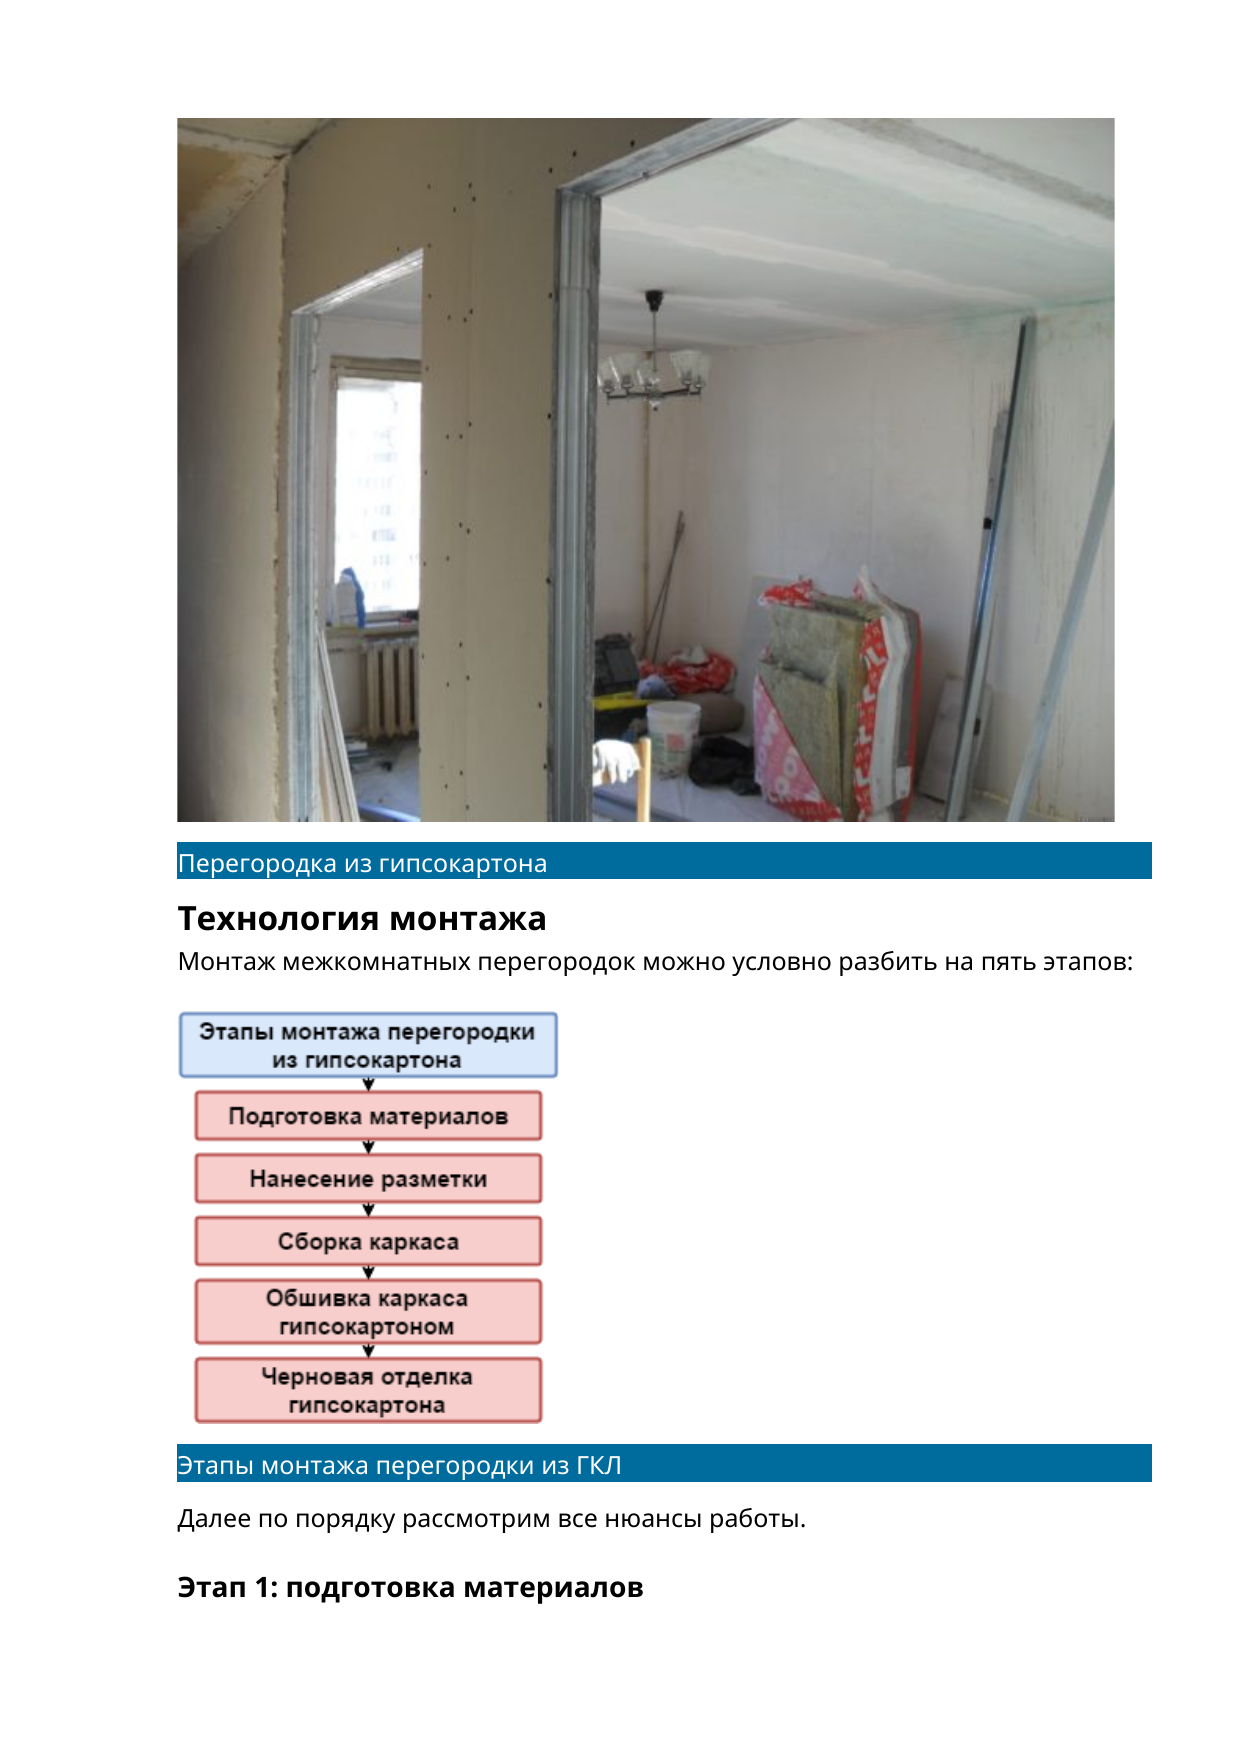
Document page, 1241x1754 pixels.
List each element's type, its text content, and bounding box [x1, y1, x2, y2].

subtitle Технология монтажа [177, 895, 1152, 941]
picture [177, 1011, 559, 1424]
text Перегородка из гипсокартона [177, 842, 1152, 879]
text Монтаж межкомнатных перегородок можно условно разбить на пять этапов: [177, 941, 1152, 978]
text Далее по порядку рассмотрим все нюансы работы. [177, 1497, 1152, 1535]
picture [177, 118, 1115, 822]
subtitle Этап 1: подготовка материалов [177, 1568, 1152, 1606]
text Этапы монтажа перегородки из ГКЛ [177, 1444, 1152, 1482]
